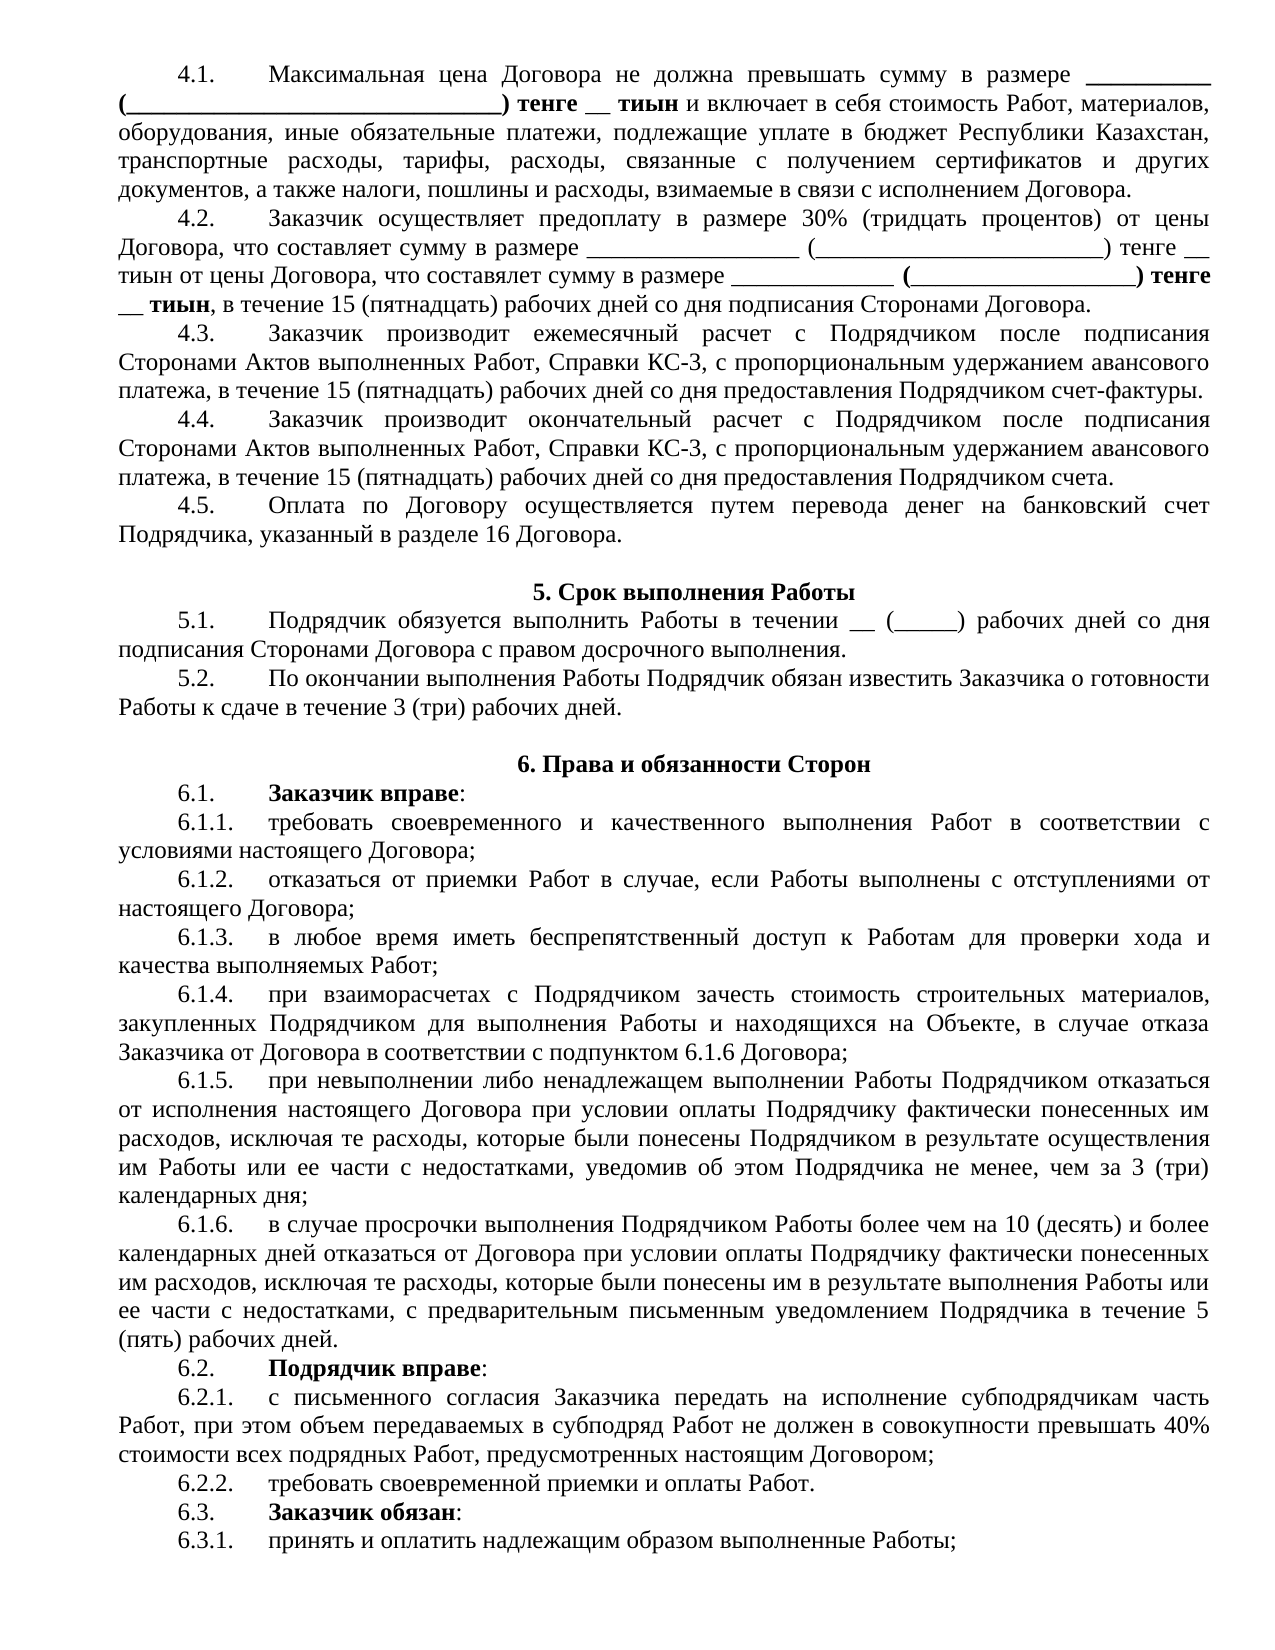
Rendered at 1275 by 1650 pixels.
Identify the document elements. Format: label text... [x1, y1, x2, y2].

text 6.1. Заказчик вправе: [118, 778, 1211, 807]
text 5.1. Подрядчик обязуется выполнить Работы в течении __ (_____) рабочих дней со дня подписания Сторонами Договора с правом досрочного выполнения. [118, 605, 1211, 663]
text 5.2. По окончании выполнения Работы Подрядчик обязан известить Заказчика о готовности Работы к сдаче в течение 3 (три) рабочих дней. [118, 663, 1211, 720]
text 4.1. Максимальная цена Договора не должна превышать сумму в размере __________ (______________________________) тенге __ тиын и включает в себя стоимость Работ, материалов, оборудования, иные обязательные платежи, подлежащие уплате в бюджет Республики Казахстан, транспортные расходы, тарифы, расходы, связанные с получением сертификатов и других документов, а также налоги, пошлины и расходы, взимаемые в связи с исполнением Договора. [118, 59, 1211, 203]
text 4.2. Заказчик осуществляет предоплату в размере 30% (тридцать процентов) от цены Договора, что составляет сумму в размере _________________ (_______________________) тенге __ тиын от цены Договора, что составялет сумму в размере _____________ (__________________) тенге __ тиын, в течение 15 (пятнадцать) рабочих дней со дня подписания Сторонами Договора. [118, 203, 1211, 318]
text 4.4. Заказчик производит окончательный расчет с Подрядчиком после подписания Сторонами Актов выполненных Работ, Справки КС-3, с пропорциональным удержанием авансового платежа, в течение 15 (пятнадцать) рабочих дней со дня предоставления Подрядчиком счета. [118, 404, 1211, 490]
text 5. Срок выполнения Работы [118, 577, 1211, 605]
text 4.3. Заказчик производит ежемесячный расчет с Подрядчиком после подписания Сторонами Актов выполненных Работ, Справки КС-3, с пропорциональным удержанием авансового платежа, в течение 15 (пятнадцать) рабочих дней со дня предоставления Подрядчиком счет-фактуры. [118, 318, 1211, 404]
text 4.5. Оплата по Договору осуществляется путем перевода денег на банковский счет Подрядчика, указанный в разделе 16 Договора. [118, 490, 1211, 548]
text 6.2.2. требовать своевременной приемки и оплаты Работ. [118, 1468, 1211, 1497]
text 6.1.5. при невыполнении либо ненадлежащем выполнении Работы Подрядчиком отказаться от исполнения настоящего Договора при условии оплаты Подрядчику фактически понесенных им расходов, исключая те расходы, которые были понесены Подрядчиком в результате осуществления им Работы или ее части с недостатками, уведомив об этом Подрядчика не менее, чем за 3 (три) календарных дня; [118, 1065, 1211, 1209]
text 6.1.1. требовать своевременного и качественного выполнения Работ в соответствии с условиями настоящего Договора; [118, 807, 1211, 864]
text 6.1.3. в любое время иметь беспрепятственный доступ к Работам для проверки хода и качества выполняемых Работ; [118, 922, 1211, 979]
text 6. Права и обязанности Сторон [118, 749, 1211, 778]
text 6.1.2. отказаться от приемки Работ в случае, если Работы выполнены с отступлениями от настоящего Договора; [118, 864, 1211, 922]
text 6.3.1. принять и оплатить надлежащим образом выполненные Работы; [118, 1525, 1211, 1554]
text 6.1.4. при взаиморасчетах с Подрядчиком зачесть стоимость строительных материалов, закупленных Подрядчиком для выполнения Работы и находящихся на Объекте, в случае отказа Заказчика от Договора в соответствии с подпунктом 6.1.6 Договора; [118, 979, 1211, 1065]
text 6.3. Заказчик обязан: [118, 1497, 1211, 1525]
text 6.2. Подрядчик вправе: [118, 1353, 1211, 1382]
text 6.1.6. в случае просрочки выполнения Подрядчиком Работы более чем на 10 (десять) и более календарных дней отказаться от Договора при условии оплаты Подрядчику фактически понесенных им расходов, исключая те расходы, которые были понесены им в результате выполнения Работы или ее части с недостатками, с предварительным письменным уведомлением Подрядчика в течение 5 (пять) рабочих дней. [118, 1209, 1211, 1353]
text 6.2.1. с письменного согласия Заказчика передать на исполнение субподрядчикам часть Работ, при этом объем передаваемых в субподряд Работ не должен в совокупности превышать 40% стоимости всех подрядных Работ, предусмотренных настоящим Договором; [118, 1382, 1211, 1468]
